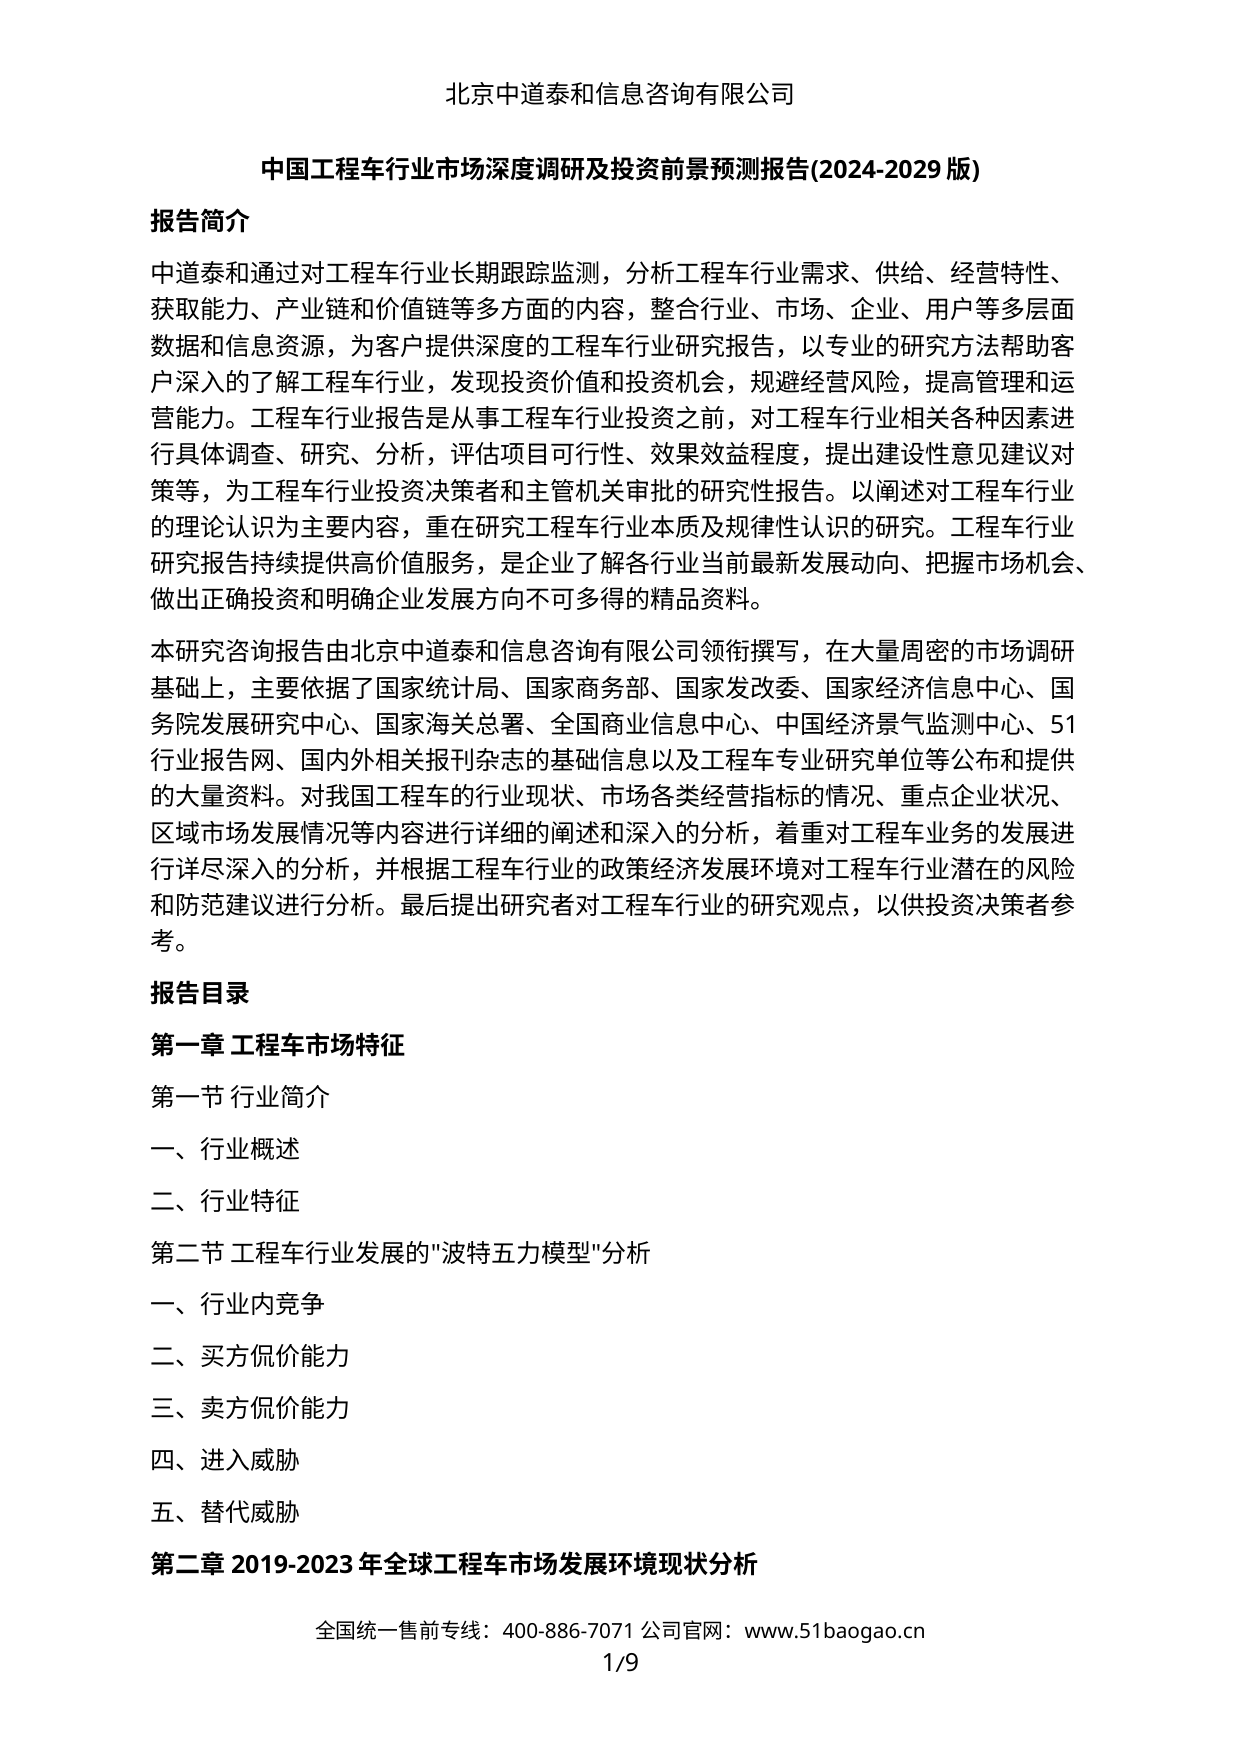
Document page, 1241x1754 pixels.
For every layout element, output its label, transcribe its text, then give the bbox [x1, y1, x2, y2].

text 中国工程车行业市场深度调研及投资前景预测报告(2024-2029版) [150, 150, 1090, 186]
text 第一章 工程车市场特征 [150, 1026, 1090, 1062]
text 报告简介 [150, 202, 1090, 238]
text 第二章 2019-2023年全球工程车市场发展环境现状分析 [150, 1544, 1090, 1581]
text 三、卖方侃价能力 [150, 1389, 1090, 1425]
text 本研究咨询报告由北京中道泰和信息咨询有限公司领衔撰写，在大量周密的市场调研基础上，主要依据了国家统计局、国家商务部、国家发改委、国家经济信息中心、国务院发展研究中心、国家海关总署、全国商业信息中心、中国经济景气监测中心、51行业报告网、国内外相关报刊杂志的基础信息以及工程车专业研究单位等公布和提供的大量资料。对我国工程车的行业现状、市场各类经营指标的情况、重点企业状况、区域市场发展情况等内容进行详细的阐述和深入的分析，着重对工程车业务的发展进行详尽深入的分析，并根据工程车行业的政策经济发展环境对工程车行业潜在的风险和防范建议进行分析。最后提出研究者对工程车行业的研究观点，以供投资决策者参考。 [150, 632, 1090, 958]
text 五、替代威胁 [150, 1492, 1090, 1529]
text 二、买方侃价能力 [150, 1337, 1090, 1373]
text 第一节 行业简介 [150, 1077, 1090, 1114]
text 中道泰和通过对工程车行业长期跟踪监测，分析工程车行业需求、供给、经营特性、获取能力、产业链和价值链等多方面的内容，整合行业、市场、企业、用户等多层面数据和信息资源，为客户提供深度的工程车行业研究报告，以专业的研究方法帮助客户深入的了解工程车行业，发现投资价值和投资机会，规避经营风险，提高管理和运营能力。工程车行业报告是从事工程车行业投资之前，对工程车行业相关各种因素进行具体调查、研究、分析，评估项目可行性、效果效益程度，提出建设性意见建议对策等，为工程车行业投资决策者和主管机关审批的研究性报告。以阐述对工程车行业的理论认识为主要内容，重在研究工程车行业本质及规律性认识的研究。工程车行业研究报告持续提供高价值服务，是企业了解各行业当前最新发展动向、把握市场机会、做出正确投资和明确企业发展方向不可多得的精品资料。 [150, 254, 1090, 616]
text 一、行业概述 [150, 1129, 1090, 1166]
text 一、行业内竞争 [150, 1285, 1090, 1321]
text 第二节 工程车行业发展的"波特五力模型"分析 [150, 1233, 1090, 1269]
text 报告目录 [150, 974, 1090, 1010]
text 四、进入威胁 [150, 1441, 1090, 1477]
text 二、行业特征 [150, 1181, 1090, 1217]
